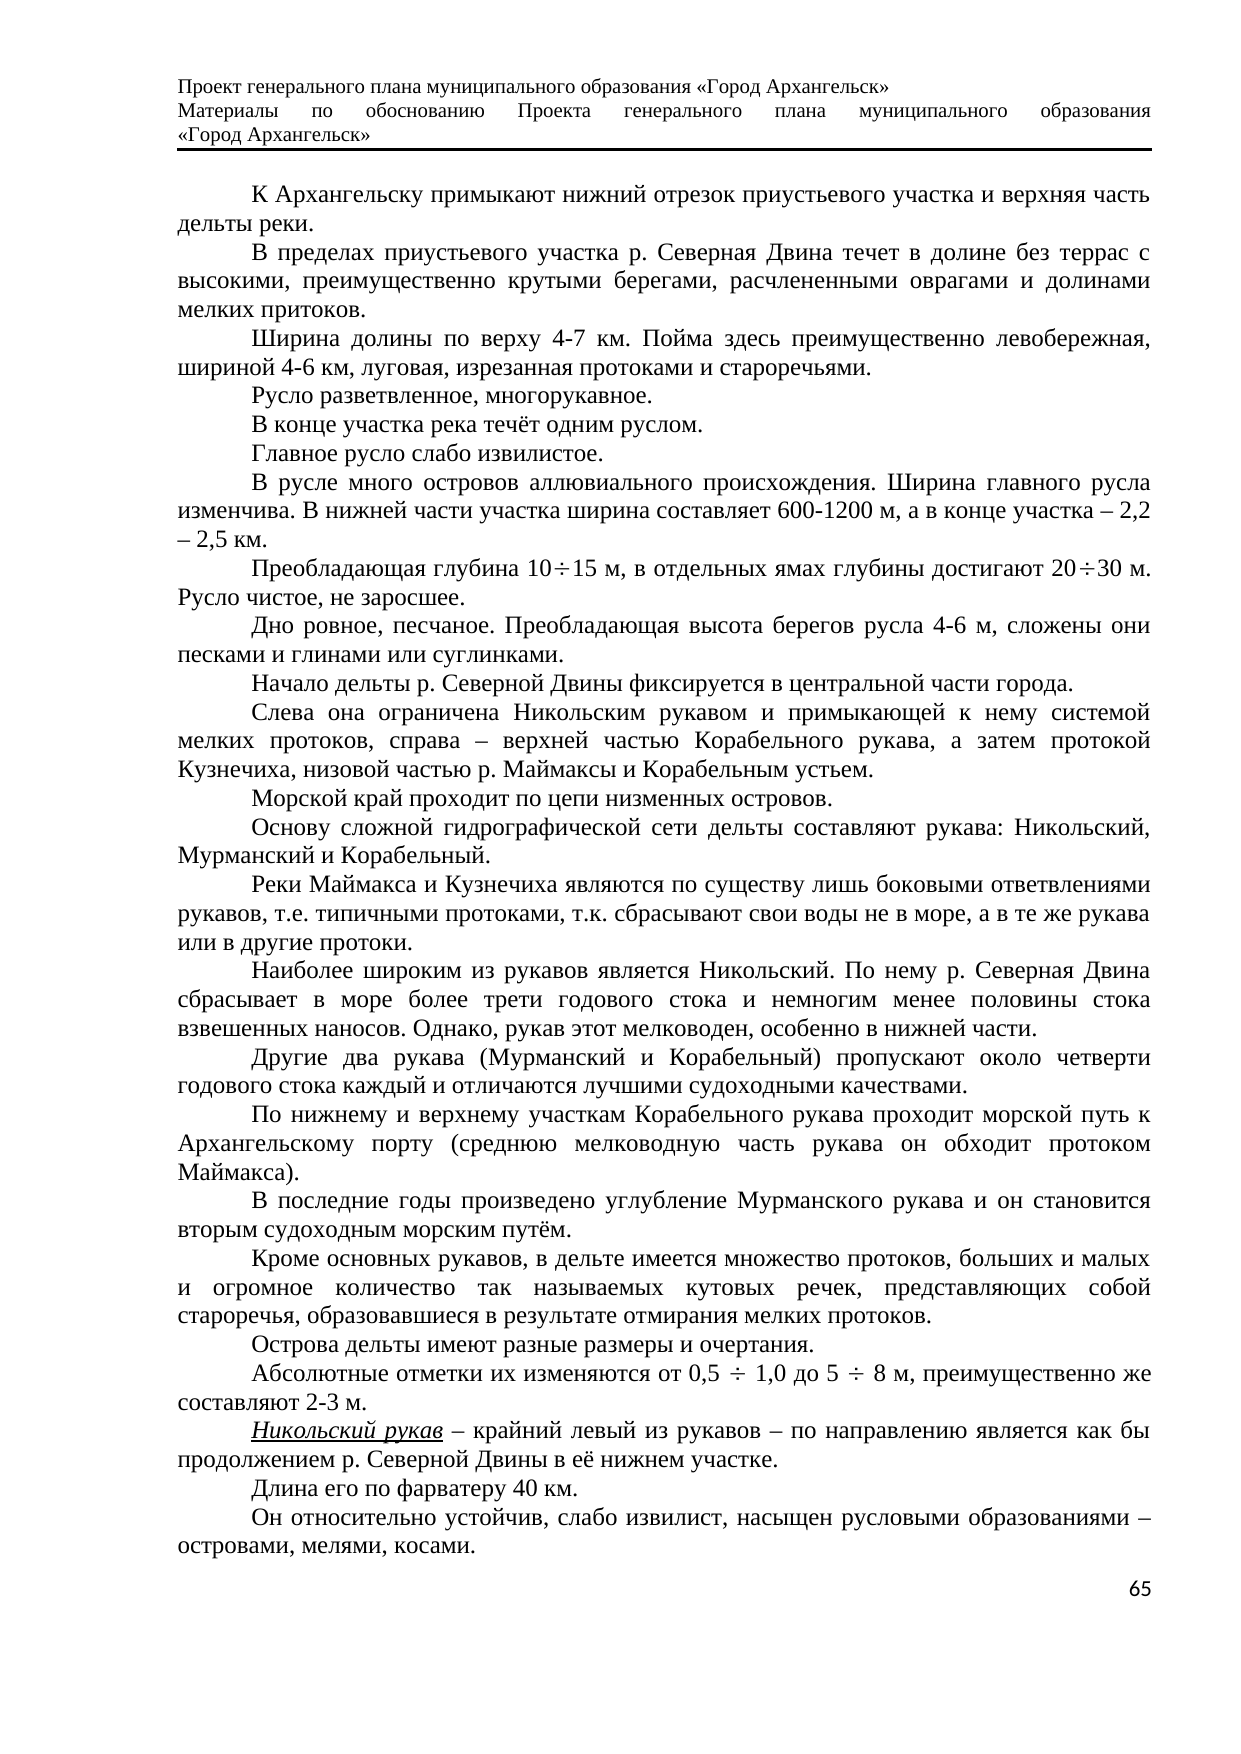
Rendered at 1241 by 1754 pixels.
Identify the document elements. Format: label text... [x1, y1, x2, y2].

text Длина его по фарватеру 40 км. [177, 1473, 1152, 1502]
text По нижнему и верхнему участкам Корабельного рукава проходит морской путь к Архангельскому порту (среднюю мелководную часть рукава он обходит протоком Маймакса). [177, 1099, 1152, 1185]
text Преобладающая глубина 1015 м, в отдельных ямах глубины достигают 2030 м. Русло чистое, не заросшее. [177, 553, 1152, 610]
text В конце участка река течёт одним руслом. [177, 409, 1152, 438]
text Морской край проходит по цепи низменных островов. [177, 783, 1152, 812]
text В русле много островов аллювиального происхождения. Ширина главного русла изменчива. В нижней части участка ширина составляет 600-1200 м, а в конце участка – 2,2 – 2,5 км. [177, 467, 1152, 553]
text К Архангельску примыкают нижний отрезок приустьевого участка и верхняя часть дельты реки. [177, 179, 1152, 237]
text Никольский рукав – крайний левый из рукавов – по направлению является как бы продолжением р. Северной Двины в её нижнем участке. [177, 1415, 1152, 1473]
text Наиболее широким из рукавов является Никольский. По нему р. Северная Двина сбрасывает в море более трети годового стока и немногим менее половины стока взвешенных наносов. Однако, рукав этот мелководен, особенно в нижней части. [177, 955, 1152, 1042]
text Реки Маймакса и Кузнечиха являются по существу лишь боковыми ответвлениями рукавов, т.е. типичными протоками, т.к. сбрасывают свои воды не в море, а в те же рукава или в другие протоки. [177, 869, 1152, 955]
text Ширина долины по верху 4-7 км. Пойма здесь преимущественно левобережная, шириной 4-6 км, луговая, изрезанная протоками и староречьями. [177, 323, 1152, 380]
text Основу сложной гидрографической сети дельты составляют рукава: Никольский, Мурманский и Корабельный. [177, 812, 1152, 869]
text Острова дельты имеют разные размеры и очертания. [177, 1329, 1152, 1358]
text Абсолютные отметки их изменяются от 0,5 1,0 до 5 8 м, преимущественно же составляют 2-3 м. [177, 1358, 1152, 1415]
text В пределах приустьевого участка р. Северная Двина течет в долине без террас с высокими, преимущественно крутыми берегами, расчлененными оврагами и долинами мелких притоков. [177, 237, 1152, 323]
text Он относительно устойчив, слабо извилист, насыщен русловыми образованиями – островами, мелями, косами. [177, 1502, 1152, 1559]
text В последние годы произведено углубление Мурманского рукава и он становится вторым судоходным морским путём. [177, 1185, 1152, 1243]
text Главное русло слабо извилистое. [177, 438, 1152, 467]
text Дно ровное, песчаное. Преобладающая высота берегов русла 4-6 м, сложены они песками и глинами или суглинками. [177, 610, 1152, 668]
text Слева она ограничена Никольским рукавом и примыкающей к нему системой мелких протоков, справа – верхней частью Корабельного рукава, а затем протокой Кузнечиха, низовой частью р. Маймаксы и Корабельным устьем. [177, 697, 1152, 783]
text Другие два рукава (Мурманский и Корабельный) пропускают около четверти годового стока каждый и отличаются лучшими судоходными качествами. [177, 1042, 1152, 1099]
text Начало дельты р. Северной Двины фиксируется в центральной части города. [177, 668, 1152, 697]
text Кроме основных рукавов, в дельте имеется множество протоков, больших и малых и огромное количество так называемых кутовых речек, представляющих собой староречья, образовавшиеся в результате отмирания мелких протоков. [177, 1243, 1152, 1329]
text Русло разветвленное, многорукавное. [177, 380, 1152, 409]
